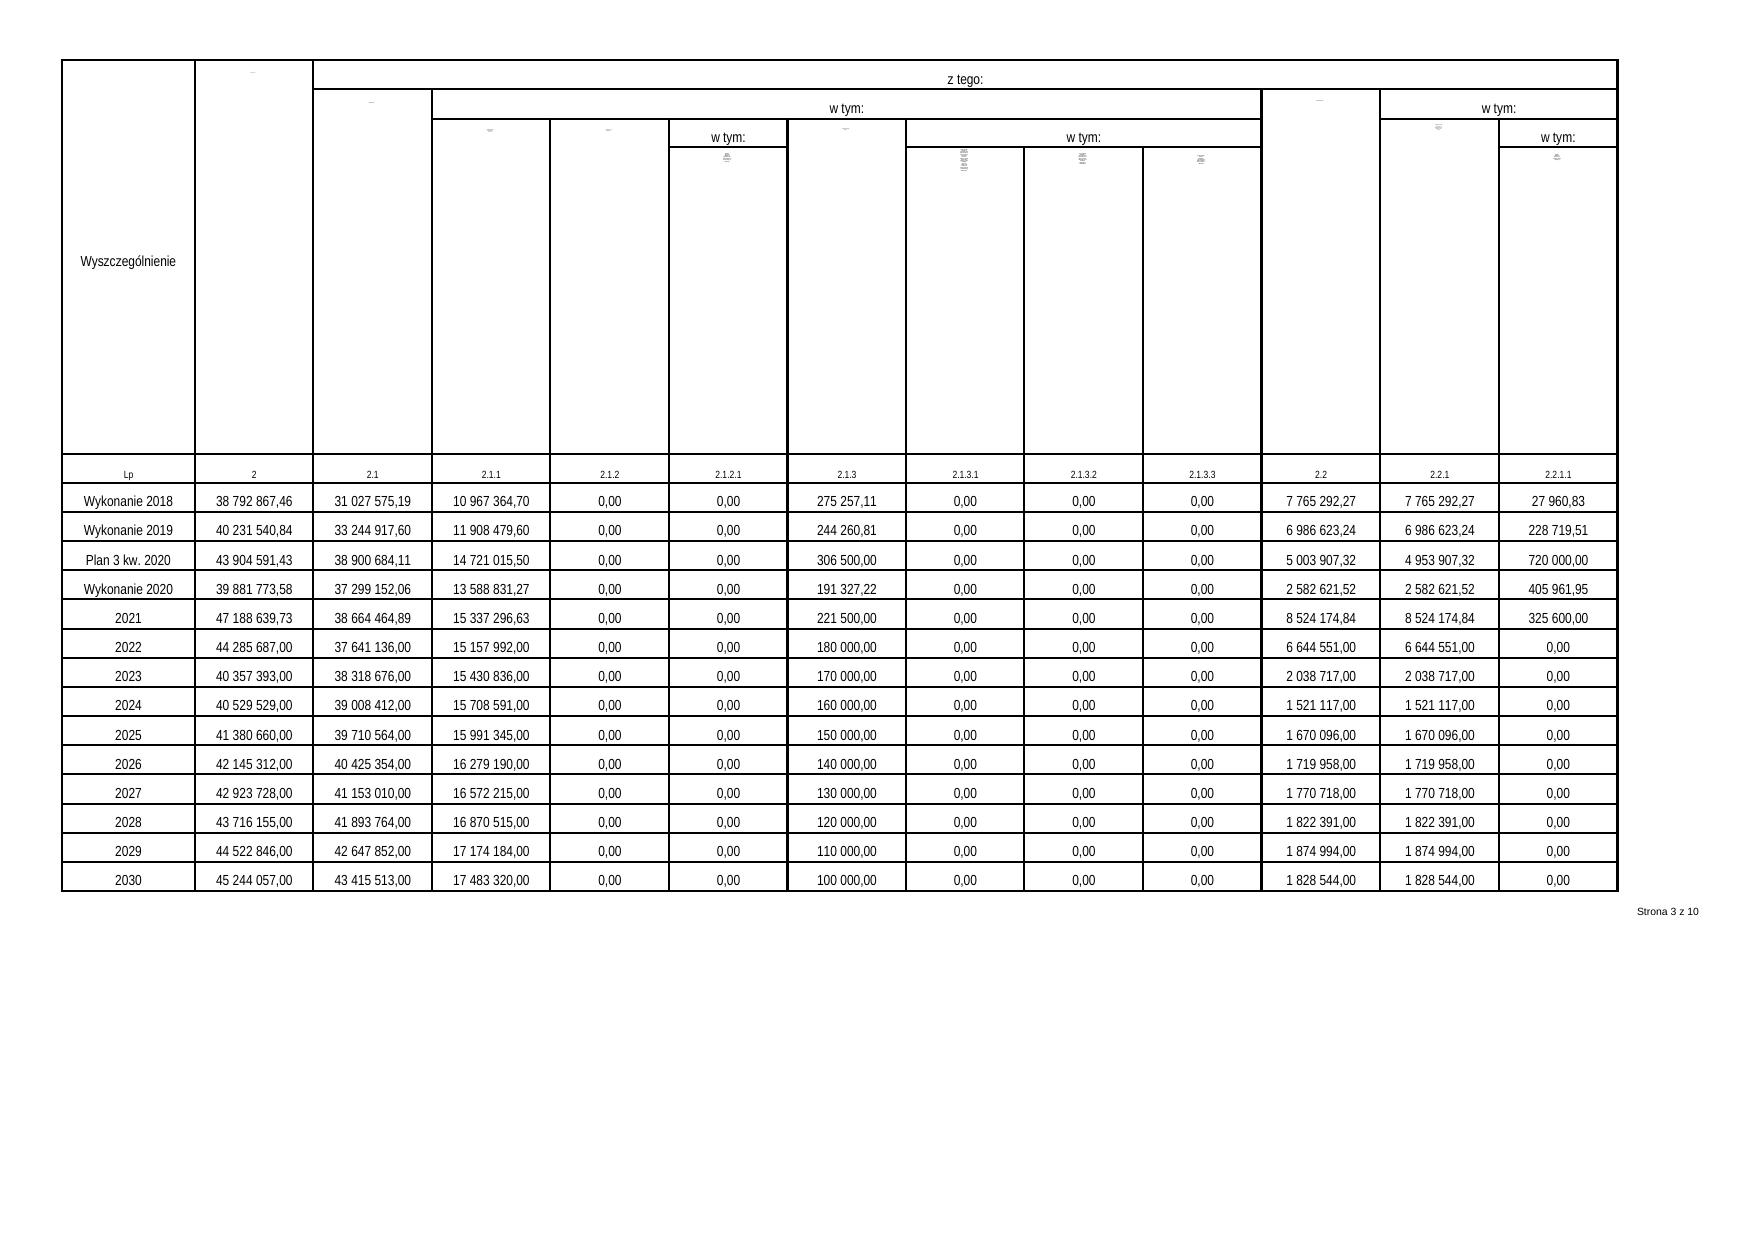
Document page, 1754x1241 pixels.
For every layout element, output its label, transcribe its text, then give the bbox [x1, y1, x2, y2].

table_cell 0,00 [1144, 600, 1260, 627]
table_cell 47 188 639,73 [196, 600, 312, 627]
table_cell 44 285 687,00 [196, 630, 312, 657]
table_cell 0,00 [907, 630, 1023, 657]
table_cell 2.1 [314, 455, 431, 482]
table_cell 15 708 591,00 [433, 688, 549, 715]
table_cell 14 721 015,50 [433, 542, 549, 569]
table_cell 6 986 623,24 [1263, 513, 1379, 540]
table_cell 0,00 [551, 600, 668, 627]
table_cell [551, 120, 668, 452]
table_cell 140 000,00 [789, 746, 905, 773]
table_cell 0,00 [907, 600, 1023, 627]
table_cell 2.1.3.2 [1025, 455, 1142, 482]
table_cell Lp [63, 455, 194, 482]
table_cell 0,00 [670, 571, 786, 598]
table_cell 120 000,00 [789, 805, 905, 832]
table_cell 8 524 174,84 [1381, 600, 1498, 627]
table_cell 0,00 [907, 746, 1023, 773]
table_cell 0,00 [1144, 659, 1260, 686]
table_cell 2021 [63, 600, 194, 627]
table_cell 191 327,22 [789, 571, 905, 598]
table_cell 1 828 544,00 [1263, 863, 1379, 890]
table_cell 17 174 184,00 [433, 834, 549, 861]
table_cell 0,00 [670, 688, 786, 715]
table_cell 40 425 354,00 [314, 746, 431, 773]
table_cell 1 670 096,00 [1263, 717, 1379, 744]
table_cell 2 038 717,00 [1263, 659, 1379, 686]
table_header Wyszczególnienie [63, 61, 194, 452]
table_cell 5 003 907,32 [1263, 542, 1379, 569]
table_cell 31 027 575,19 [314, 484, 431, 511]
table_cell 2028 [63, 805, 194, 832]
table_cell 1 822 391,00 [1263, 805, 1379, 832]
table_cell 0,00 [1500, 688, 1616, 715]
table_cell [433, 120, 549, 452]
table_cell 7 765 292,27 [1381, 484, 1498, 511]
table_cell w tym: [907, 120, 1260, 146]
table_cell 2.2.1 [1381, 455, 1498, 482]
table_cell 37 641 136,00 [314, 630, 431, 657]
table_cell [1025, 148, 1142, 452]
table_cell 38 792 867,46 [196, 484, 312, 511]
table_cell 0,00 [1500, 775, 1616, 802]
table_cell 0,00 [551, 746, 668, 773]
table_cell 0,00 [551, 775, 668, 802]
table_cell 244 260,81 [789, 513, 905, 540]
table_cell 0,00 [1500, 746, 1616, 773]
table_cell 0,00 [1144, 513, 1260, 540]
table_cell 0,00 [1025, 863, 1142, 890]
table_cell 1 521 117,00 [1381, 688, 1498, 715]
table_cell 325 600,00 [1500, 600, 1616, 627]
table_cell 0,00 [907, 775, 1023, 802]
table_cell 306 500,00 [789, 542, 905, 569]
table_cell 0,00 [907, 717, 1023, 744]
table_cell 0,00 [1144, 746, 1260, 773]
table_cell 0,00 [551, 834, 668, 861]
table_cell 2022 [63, 630, 194, 657]
table_cell 42 145 312,00 [196, 746, 312, 773]
table_cell 180 000,00 [789, 630, 905, 657]
table_cell 17 483 320,00 [433, 863, 549, 890]
table_cell 150 000,00 [789, 717, 905, 744]
table_cell 0,00 [907, 484, 1023, 511]
table_cell 0,00 [1025, 688, 1142, 715]
table_cell 1 719 958,00 [1263, 746, 1379, 773]
table_cell 0,00 [551, 484, 668, 511]
table_cell 39 008 412,00 [314, 688, 431, 715]
table_cell 0,00 [1500, 630, 1616, 657]
table_cell 0,00 [551, 659, 668, 686]
table_cell 15 337 296,63 [433, 600, 549, 627]
table_cell 1 770 718,00 [1381, 775, 1498, 802]
table_cell 0,00 [670, 630, 786, 657]
table_cell 42 647 852,00 [314, 834, 431, 861]
table_cell 0,00 [1144, 775, 1260, 802]
table_cell 10 967 364,70 [433, 484, 549, 511]
table_cell 0,00 [1144, 834, 1260, 861]
table_cell 2 582 621,52 [1381, 571, 1498, 598]
table_cell 6 644 551,00 [1263, 630, 1379, 657]
table_cell 0,00 [1025, 542, 1142, 569]
table_cell 2.2 [1263, 455, 1379, 482]
table_cell 2026 [63, 746, 194, 773]
table_cell Plan 3 kw. 2020 [63, 542, 194, 569]
table_cell 40 357 393,00 [196, 659, 312, 686]
table_cell 2.1.3.1 [907, 455, 1023, 482]
table_cell 0,00 [1025, 746, 1142, 773]
table_cell Wykonanie 2018 [63, 484, 194, 511]
table_cell 41 893 764,00 [314, 805, 431, 832]
table_cell 43 415 513,00 [314, 863, 431, 890]
table_cell 0,00 [1500, 805, 1616, 832]
table_cell 0,00 [1500, 717, 1616, 744]
table_cell 43 904 591,43 [196, 542, 312, 569]
table_cell 2025 [63, 717, 194, 744]
table_cell 40 529 529,00 [196, 688, 312, 715]
table_cell 275 257,11 [789, 484, 905, 511]
table_cell 1 874 994,00 [1381, 834, 1498, 861]
table_cell 0,00 [670, 805, 786, 832]
table_cell 2.1.2.1 [670, 455, 786, 482]
table_cell 6 644 551,00 [1381, 630, 1498, 657]
table_cell 13 588 831,27 [433, 571, 549, 598]
table_cell 0,00 [670, 775, 786, 802]
table_cell 2023 [63, 659, 194, 686]
table_cell 0,00 [907, 688, 1023, 715]
table_cell 0,00 [551, 863, 668, 890]
table_cell 0,00 [1025, 775, 1142, 802]
table_cell 0,00 [670, 542, 786, 569]
table_cell 40 231 540,84 [196, 513, 312, 540]
table_cell 1 822 391,00 [1381, 805, 1498, 832]
table_cell [314, 90, 431, 452]
table_cell 41 153 010,00 [314, 775, 431, 802]
table_cell 0,00 [907, 863, 1023, 890]
table_cell 0,00 [1144, 863, 1260, 890]
table_cell 0,00 [551, 513, 668, 540]
table_cell 0,00 [670, 717, 786, 744]
table_cell [670, 148, 786, 452]
table_cell 1 828 544,00 [1381, 863, 1498, 890]
table_cell 16 279 190,00 [433, 746, 549, 773]
table_cell 39 881 773,58 [196, 571, 312, 598]
table_cell 1 521 117,00 [1263, 688, 1379, 715]
table_cell 2024 [63, 688, 194, 715]
table_cell 0,00 [551, 630, 668, 657]
table_cell 4 953 907,32 [1381, 542, 1498, 569]
table_cell 0,00 [1500, 659, 1616, 686]
table_cell 0,00 [1025, 659, 1142, 686]
table_cell 8 524 174,84 [1263, 600, 1379, 627]
table_cell 33 244 917,60 [314, 513, 431, 540]
table_cell 160 000,00 [789, 688, 905, 715]
table_cell 15 430 836,00 [433, 659, 549, 686]
table_cell 228 719,51 [1500, 513, 1616, 540]
table_cell 2.1.3 [789, 455, 905, 482]
table_cell 0,00 [551, 805, 668, 832]
table_cell 0,00 [907, 513, 1023, 540]
table_cell 0,00 [551, 571, 668, 598]
table_cell [1144, 148, 1260, 452]
table_cell 15 991 345,00 [433, 717, 549, 744]
table_cell Wykonanie 2020 [63, 571, 194, 598]
table_cell w tym: [433, 90, 1260, 117]
table_cell 0,00 [907, 571, 1023, 598]
table_cell 0,00 [1025, 717, 1142, 744]
table_cell 0,00 [907, 659, 1023, 686]
table_cell 0,00 [1025, 484, 1142, 511]
table_cell 1 770 718,00 [1263, 775, 1379, 802]
table_cell 42 923 728,00 [196, 775, 312, 802]
table_cell 0,00 [551, 688, 668, 715]
table_cell 16 870 515,00 [433, 805, 549, 832]
table_cell 110 000,00 [789, 834, 905, 861]
table_cell 405 961,95 [1500, 571, 1616, 598]
table_cell 44 522 846,00 [196, 834, 312, 861]
table_cell 15 157 992,00 [433, 630, 549, 657]
table_cell 37 299 152,06 [314, 571, 431, 598]
table_cell 100 000,00 [789, 863, 905, 890]
table_cell 0,00 [1025, 513, 1142, 540]
table_cell 2 582 621,52 [1263, 571, 1379, 598]
table_header [196, 61, 312, 452]
table_cell 0,00 [670, 600, 786, 627]
table_cell 2030 [63, 863, 194, 890]
table_cell 0,00 [1144, 630, 1260, 657]
table_cell 0,00 [907, 805, 1023, 832]
table_cell 0,00 [1025, 600, 1142, 627]
table_cell 0,00 [1025, 630, 1142, 657]
table_cell 7 765 292,27 [1263, 484, 1379, 511]
table_cell [907, 148, 1023, 452]
table_cell 2.1.3.3 [1144, 455, 1260, 482]
table_cell 2.1.2 [551, 455, 668, 482]
table_cell 2029 [63, 834, 194, 861]
table_cell 170 000,00 [789, 659, 905, 686]
table_cell 130 000,00 [789, 775, 905, 802]
table_cell 38 900 684,11 [314, 542, 431, 569]
table_cell 2 038 717,00 [1381, 659, 1498, 686]
table_cell 0,00 [1025, 834, 1142, 861]
table_cell 2.2.1.1 [1500, 455, 1616, 482]
table_cell 0,00 [1500, 834, 1616, 861]
table_cell 0,00 [670, 513, 786, 540]
table_cell 0,00 [1144, 805, 1260, 832]
table_cell 0,00 [1500, 863, 1616, 890]
table_cell 16 572 215,00 [433, 775, 549, 802]
table_cell [1263, 90, 1379, 452]
table_cell 0,00 [551, 542, 668, 569]
table_cell 2027 [63, 775, 194, 802]
table_cell [789, 120, 905, 452]
table_cell 43 716 155,00 [196, 805, 312, 832]
table_cell 1 719 958,00 [1381, 746, 1498, 773]
table_cell w tym: [670, 120, 786, 146]
table_cell 27 960,83 [1500, 484, 1616, 511]
table_cell 0,00 [670, 746, 786, 773]
table_cell 11 908 479,60 [433, 513, 549, 540]
table_cell [1500, 148, 1616, 452]
table_cell 2 [196, 455, 312, 482]
table_cell 0,00 [670, 484, 786, 511]
table_cell 0,00 [1144, 542, 1260, 569]
table_cell 38 318 676,00 [314, 659, 431, 686]
table_cell 0,00 [551, 717, 668, 744]
table_cell 720 000,00 [1500, 542, 1616, 569]
table_cell [1381, 120, 1498, 452]
table_cell 6 986 623,24 [1381, 513, 1498, 540]
table_cell 45 244 057,00 [196, 863, 312, 890]
table_cell 0,00 [1025, 571, 1142, 598]
table_cell 38 664 464,89 [314, 600, 431, 627]
table_cell 0,00 [1144, 688, 1260, 715]
table_cell 41 380 660,00 [196, 717, 312, 744]
table_cell Strona 3 z 10 [62, 890, 1703, 977]
table_cell 0,00 [1144, 571, 1260, 598]
table_header z tego: [314, 61, 1616, 88]
table_cell 0,00 [907, 834, 1023, 861]
table_cell 2.1.1 [433, 455, 549, 482]
table_cell 1 874 994,00 [1263, 834, 1379, 861]
table_cell 0,00 [670, 863, 786, 890]
table_cell 39 710 564,00 [314, 717, 431, 744]
table_cell w tym: [1381, 90, 1616, 117]
table_cell 221 500,00 [789, 600, 905, 627]
table_cell 1 670 096,00 [1381, 717, 1498, 744]
table_cell 0,00 [1144, 484, 1260, 511]
table_cell 0,00 [907, 542, 1023, 569]
table_cell 0,00 [1144, 717, 1260, 744]
table_cell 0,00 [1025, 805, 1142, 832]
table_cell 0,00 [670, 834, 786, 861]
table_cell w tym: [1500, 120, 1616, 146]
table_cell Wykonanie 2019 [63, 513, 194, 540]
table_cell 0,00 [670, 659, 786, 686]
